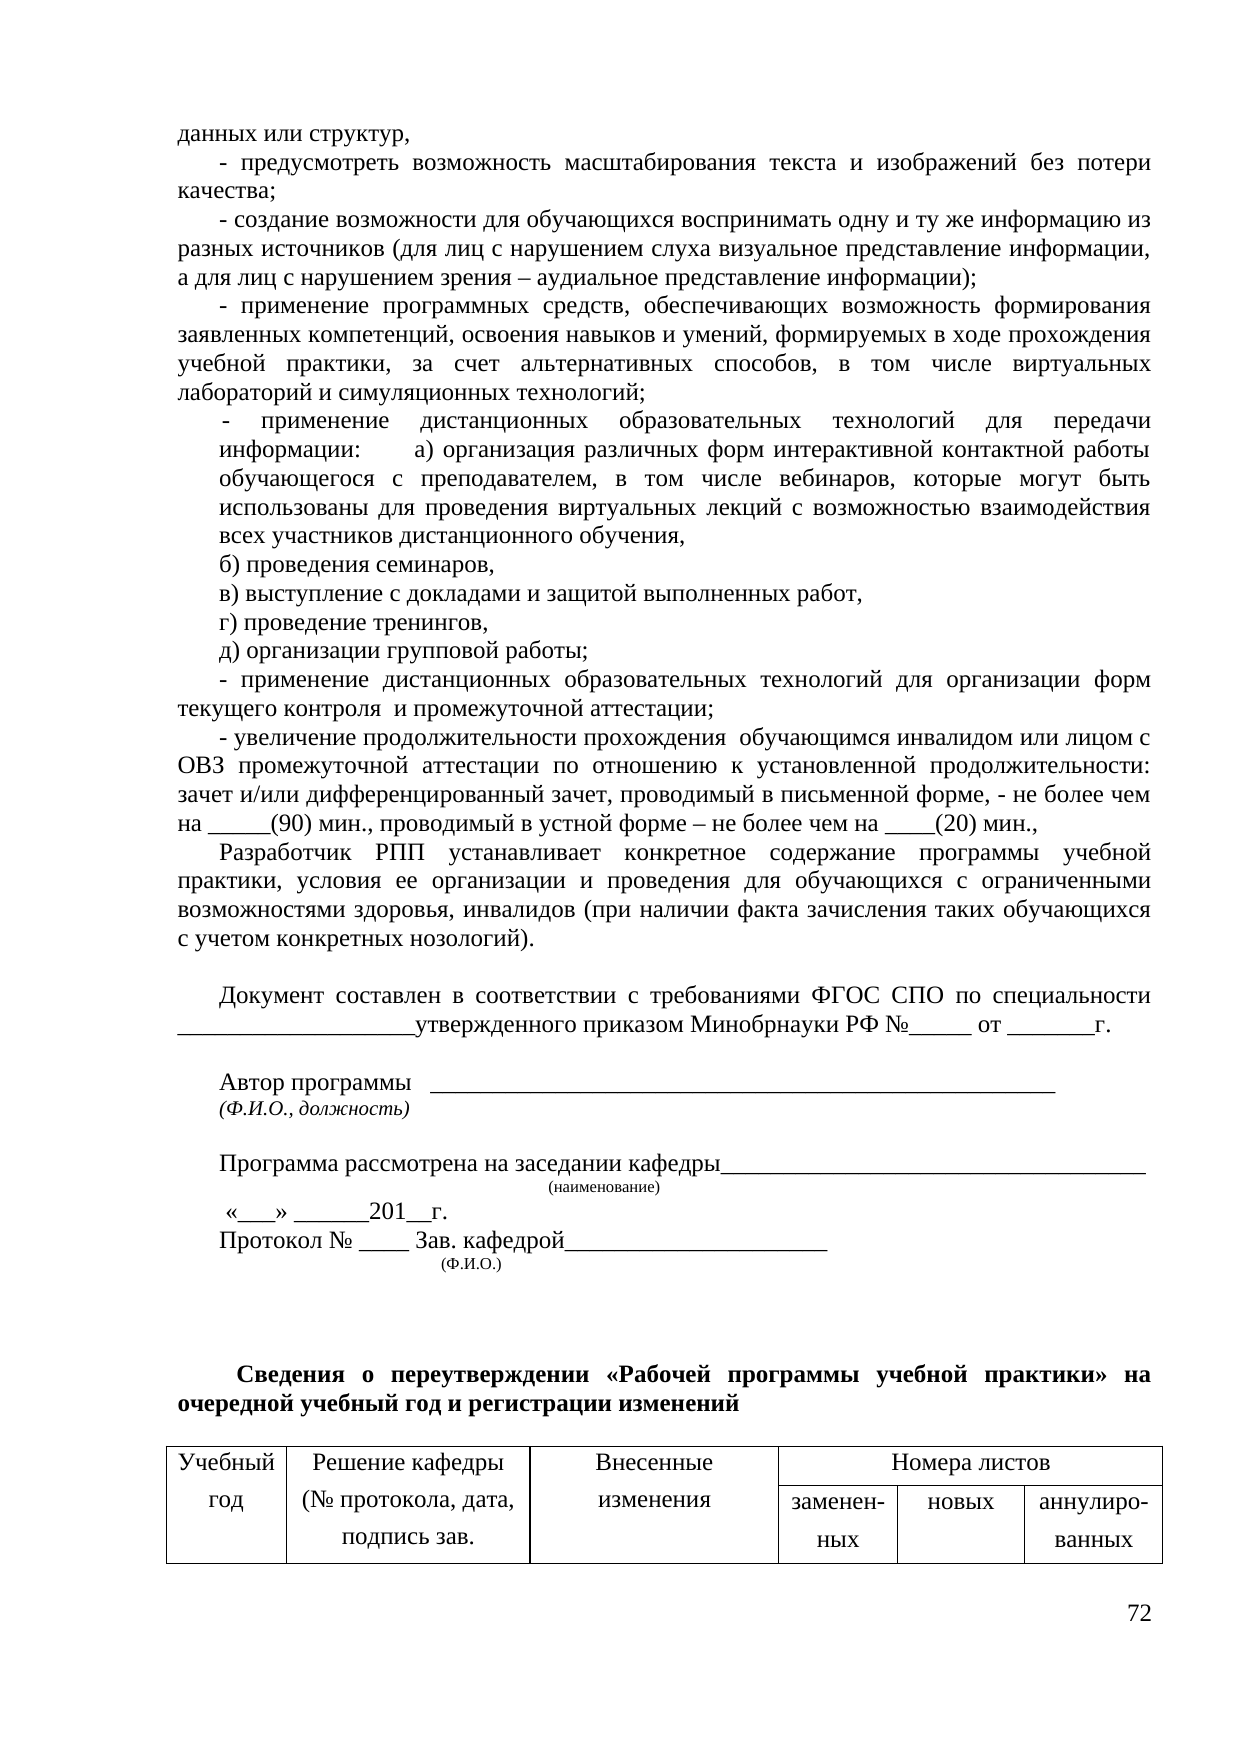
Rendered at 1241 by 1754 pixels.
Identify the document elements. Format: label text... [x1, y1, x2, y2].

text Разработчик РПП устанавливает конкретное содержание программы учебной практики, условия ее организации и проведения для обучающихся с ограниченными возможностями здоровья, инвалидов (при наличии факта зачисления таких обучающихся с учетом конкретных нозологий). [177, 837, 1152, 952]
text Документ составлен в соответствии с требованиями ФГОС СПО по специальности ___________________утвержденного приказом Минобрнауки РФ №_____ от _______г. [177, 981, 1152, 1038]
table_header Решение кафедры (№ протокола, дата, подпись зав. кафедрой) [287, 1447, 529, 1562]
text б) проведения семинаров, [177, 549, 1152, 578]
table_header Номера листов [779, 1447, 1162, 1485]
text - применение программных средств, обеспечивающих возможность формирования заявленных компетенций, освоения навыков и умений, формируемых в ходе прохождения учебной практики, за счет альтернативных способов, в том числе виртуальных лабораторий и симуляционных технологий; [177, 291, 1152, 406]
text в) выступление с докладами и защитой выполненных работ, [177, 578, 1152, 607]
text г) проведение тренингов, [177, 607, 1152, 636]
table_header Учебный год [167, 1447, 286, 1562]
text д) организации групповой работы; [177, 636, 1152, 664]
text Протокол № ____ Зав. кафедрой_____________________ [177, 1225, 1152, 1254]
table_header Внесенные изменения [531, 1447, 778, 1562]
text (наименование) [177, 1177, 989, 1196]
table_cell заменен-ных [779, 1486, 897, 1562]
text - применение дистанционных образовательных технологий для передачи информации: а) организация различных форм интерактивной контактной работы обучающегося с преподавателем, в том числе вебинаров, которые могут быть использованы для проведения виртуальных лекций с возможностью взаимодействия всех участников дистанционного обучения, [219, 406, 1152, 549]
table_cell новых [898, 1486, 1024, 1562]
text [177, 118, 1152, 147]
text - применение дистанционных образовательных технологий для организации форм текущего контроля и промежуточной аттестации; [177, 664, 1152, 722]
table_cell аннулиро-ванных [1025, 1486, 1162, 1562]
text - предусмотреть возможность масштабирования текста и изображений без потери качества; [177, 147, 1152, 204]
text Программа рассмотрена на заседании кафедры__________________________________ [177, 1148, 1152, 1177]
text - увеличение продолжительности прохождения обучающимся инвалидом или лицом с ОВЗ промежуточной аттестации по отношению к установленной продолжительности: зачет и/или дифференцированный зачет, проводимый в письменной форме, - не более чем на _____(90) мин., проводимый в устной форме – не более чем на ____(20) мин., [177, 722, 1152, 837]
text Автор программы __________________________________________________ [177, 1067, 1152, 1096]
text (Ф.И.О., должность) [177, 1096, 1152, 1120]
text Сведения о переутверждении «Рабочей программы учебной практики» на очередной учебный год и регистрации изменений [177, 1359, 1152, 1417]
text - создание возможности для обучающихся воспринимать одну и ту же информацию из разных источников (для лиц с нарушением слуха визуальное представление информации, а для лиц с нарушением зрения – аудиальное представление информации); [177, 204, 1152, 291]
text (Ф.И.О.) [177, 1254, 723, 1273]
text «___» ______201__г. [177, 1196, 1152, 1225]
